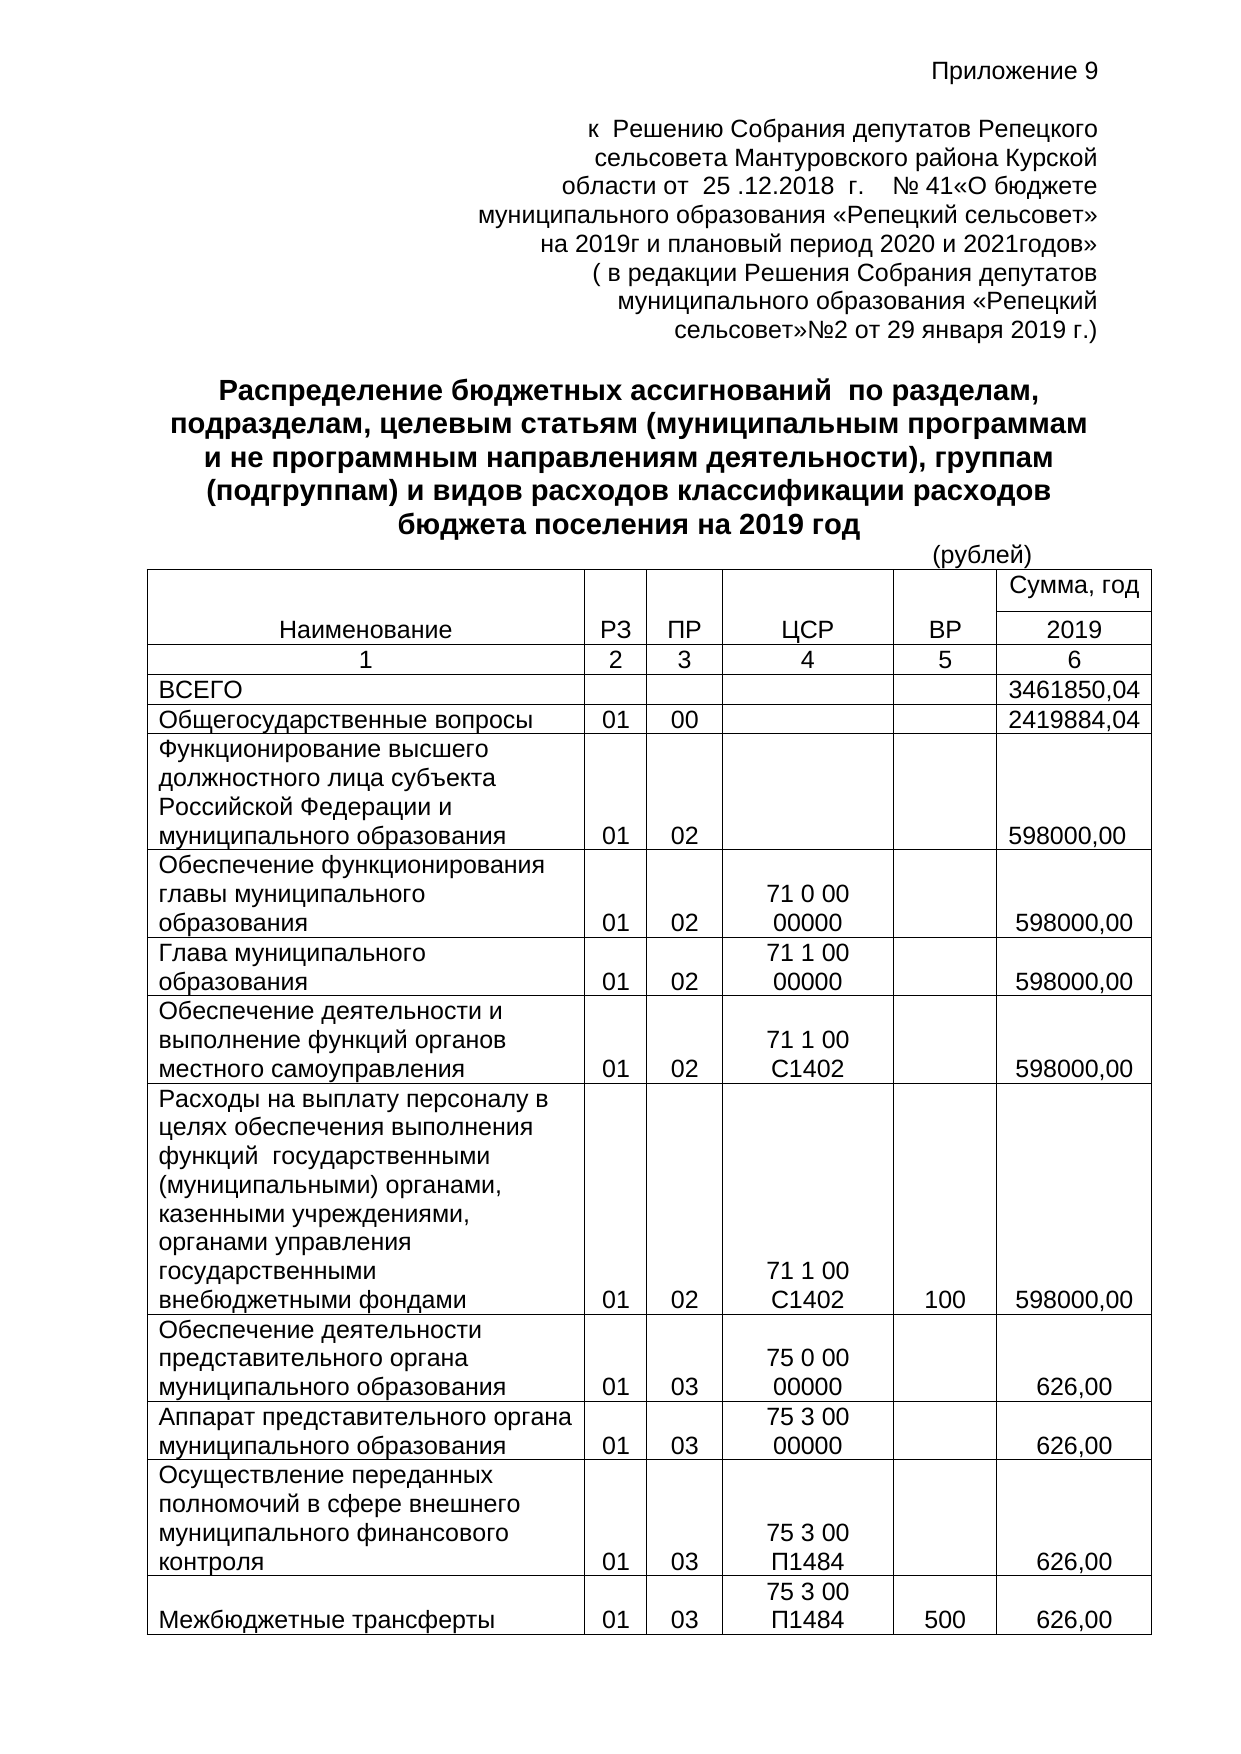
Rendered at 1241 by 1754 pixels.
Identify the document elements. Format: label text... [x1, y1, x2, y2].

table_cell Общегосударственные вопросы [148, 705, 584, 733]
table_cell 100 [894, 1084, 996, 1313]
table_cell [723, 705, 893, 733]
table_cell [894, 705, 996, 733]
table_cell 02 [647, 850, 722, 937]
table_cell 500 [894, 1576, 996, 1634]
table_header Сумма, год [997, 570, 1151, 611]
table_cell [894, 850, 996, 937]
table_cell 3461850,04 [997, 675, 1151, 703]
table_cell 1 [148, 645, 584, 674]
table_cell 02 [647, 1084, 722, 1313]
table_cell [723, 734, 893, 849]
table_cell 01 [585, 705, 646, 733]
table_cell Функционирование высшего должностного лица субъекта Российской Федерации и муниципального образования [148, 734, 584, 849]
table_cell 626,00 [997, 1315, 1151, 1401]
table_cell 01 [585, 1460, 646, 1575]
table_cell Аппарат представительного органа муниципального образования [148, 1402, 584, 1459]
text (рублей) [159, 540, 1098, 569]
table_cell 75 0 00 00000 [723, 1315, 893, 1401]
table_header ПР [647, 570, 722, 644]
table_cell 02 [647, 996, 722, 1082]
table_cell 2 [585, 645, 646, 674]
table_cell 5 [894, 645, 996, 674]
table_cell [723, 675, 893, 703]
table_cell 6 [997, 645, 1151, 674]
table_cell 01 [585, 938, 646, 995]
table_header ЦСР [723, 570, 893, 644]
table_cell 626,00 [997, 1402, 1151, 1459]
table_cell 598000,00 [997, 850, 1151, 937]
table_cell 03 [647, 1402, 722, 1459]
table_cell Осуществление переданных полномочий в сфере внешнего муниципального финансового контроля [148, 1460, 584, 1575]
table_cell 598000,00 [997, 938, 1151, 995]
table_cell 01 [585, 1402, 646, 1459]
text ( в редакции Решения Собрания депутатов [159, 257, 1098, 286]
table_cell 01 [585, 734, 646, 849]
text на 2019г и плановый период 2020 и 2021годов» [159, 229, 1098, 257]
table_cell 75 3 00 00000 [723, 1402, 893, 1459]
table_header Наименование [148, 570, 584, 644]
table_cell ВСЕГО [148, 675, 584, 703]
table_cell Глава муниципального образования [148, 938, 584, 995]
table_cell 75 3 00 П1484 [723, 1576, 893, 1634]
table_cell Обеспечение функционирования главы муниципального образования [148, 850, 584, 937]
text сельсовет»№2 от 29 января 2019 г.) [159, 315, 1098, 344]
table_cell 71 1 00 00000 [723, 938, 893, 995]
table_cell [894, 675, 996, 703]
table_cell 71 1 00 С1402 [723, 1084, 893, 1313]
table_cell 03 [647, 1315, 722, 1401]
table_cell [894, 938, 996, 995]
table_cell 01 [585, 1084, 646, 1313]
text Распределение бюджетных ассигнований по разделам, подразделам, целевым статьям (муниципальным программам и не программным направлениям деятельности), группам (подгруппам) и видов расходов классификации расходов бюджета поселения на 2019 год [159, 372, 1098, 540]
table_cell 2019 [997, 612, 1151, 644]
table_cell Межбюджетные трансферты [148, 1576, 584, 1634]
table_cell 02 [647, 734, 722, 849]
table_cell 01 [585, 996, 646, 1082]
table_cell 03 [647, 1576, 722, 1634]
table_header РЗ [585, 570, 646, 644]
text Приложение 9 [159, 56, 1098, 85]
table_cell 71 1 00 С1402 [723, 996, 893, 1082]
text муниципального образования «Репецкий [159, 286, 1098, 315]
table_cell 02 [647, 938, 722, 995]
table_cell [894, 1315, 996, 1401]
table_cell [894, 996, 996, 1082]
table_cell 00 [647, 705, 722, 733]
text области от 25 .12.2018 г. № 41«О бюджете [159, 171, 1098, 200]
table_cell 01 [585, 1315, 646, 1401]
table_cell [894, 1460, 996, 1575]
table_cell 01 [585, 850, 646, 937]
table_cell 2419884,04 [997, 705, 1151, 733]
text к Решению Собрания депутатов Репецкого [159, 85, 1098, 142]
table_cell 03 [647, 1460, 722, 1575]
table_cell 598000,00 [997, 734, 1151, 849]
text сельсовета Мантуровского района Курской [159, 142, 1098, 171]
table_cell 626,00 [997, 1460, 1151, 1575]
table_cell 598000,00 [997, 996, 1151, 1082]
table_cell [894, 1402, 996, 1459]
table_cell [894, 734, 996, 849]
table_cell 4 [723, 645, 893, 674]
text муниципального образования «Репецкий сельсовет» [159, 200, 1098, 229]
table_cell [585, 675, 646, 703]
table_header ВР [894, 570, 996, 644]
table_cell 626,00 [997, 1576, 1151, 1634]
table_cell Обеспечение деятельности и выполнение функций органов местного самоуправления [148, 996, 584, 1082]
table_cell 71 0 00 00000 [723, 850, 893, 937]
table_cell Обеспечение деятельности представительного органа муниципального образования [148, 1315, 584, 1401]
table_cell 01 [585, 1576, 646, 1634]
table_cell 598000,00 [997, 1084, 1151, 1313]
table_cell 3 [647, 645, 722, 674]
table_cell [647, 675, 722, 703]
table_cell 75 3 00 П1484 [723, 1460, 893, 1575]
